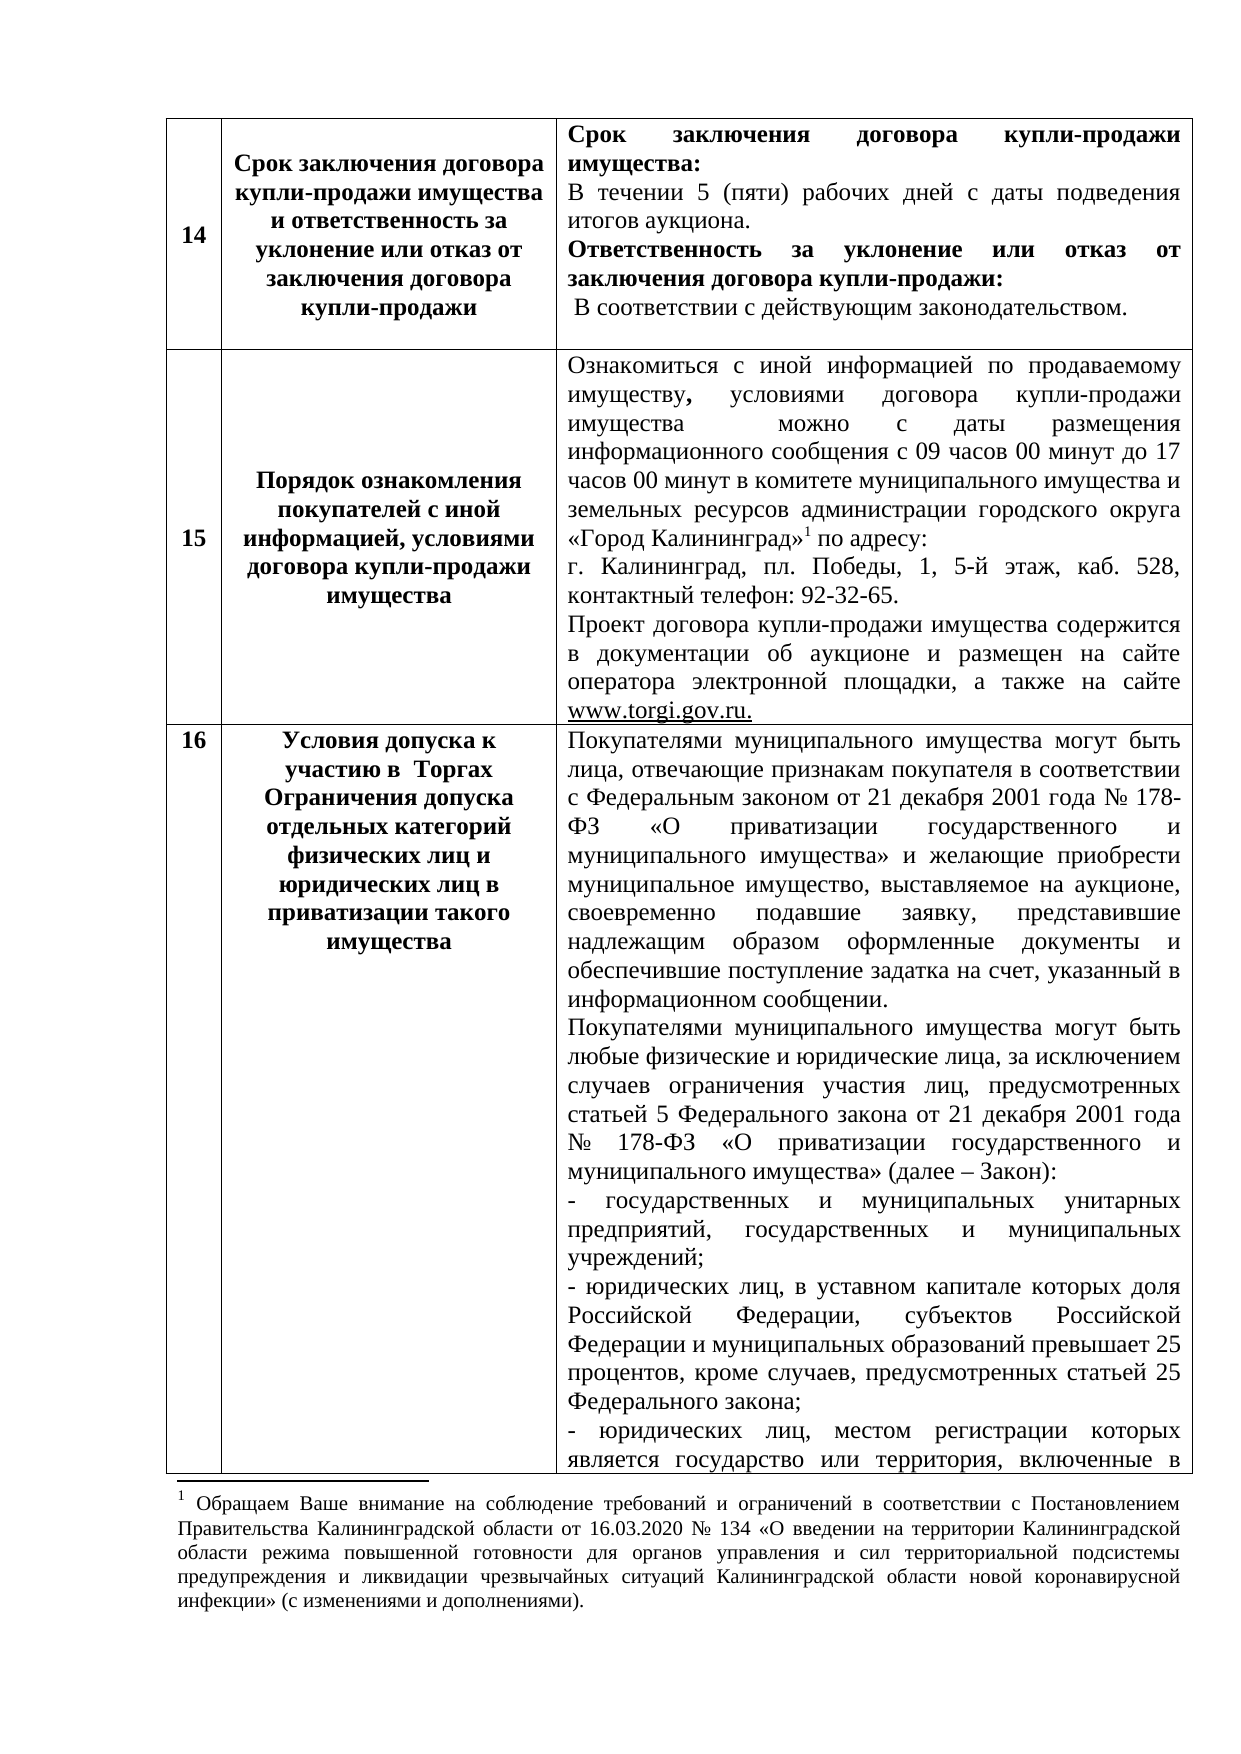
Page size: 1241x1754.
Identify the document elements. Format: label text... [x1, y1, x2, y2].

table_cell Срок заключения договора купли-продажи имущества: В течении 5 (пяти) рабочих дней с даты подведения итогов аукциона. Ответственность за уклонение или отказ от заключения договора купли-продажи: В соответствии с действующим законодательством. [557, 119, 1192, 349]
table_cell 16 [167, 725, 221, 1472]
table_cell 14 [167, 119, 221, 349]
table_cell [222, 725, 556, 1472]
table_cell Порядок ознакомления покупателей с иной информацией, условиями договора купли-продажи имущества [222, 350, 556, 724]
table_cell 15 [167, 350, 221, 724]
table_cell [557, 725, 1192, 1472]
table_cell Ознакомиться с иной информацией по продаваемому имуществу, условиями договора купли-продажи имущества можно с даты размещения информационного сообщения с 09 часов 00 минут до 17 часов 00 минут в комитете муниципального имущества и земельных ресурсов администрации городского округа «Город Калининград» по адресу: г. Калининград, пл. Победы, 1, 5-й этаж, каб. 528, контактный телефон: 92-32-65. Проект договора купли-продажи имущества содержится в документации об аукционе и размещен на сайте оператора электронной площадки, а также на сайте www.torgi.gov.ru. [557, 350, 1192, 724]
table_cell Срок заключения договора купли-продажи имущества и ответственность за уклонение или отказ от заключения договора купли-продажи [222, 119, 556, 349]
